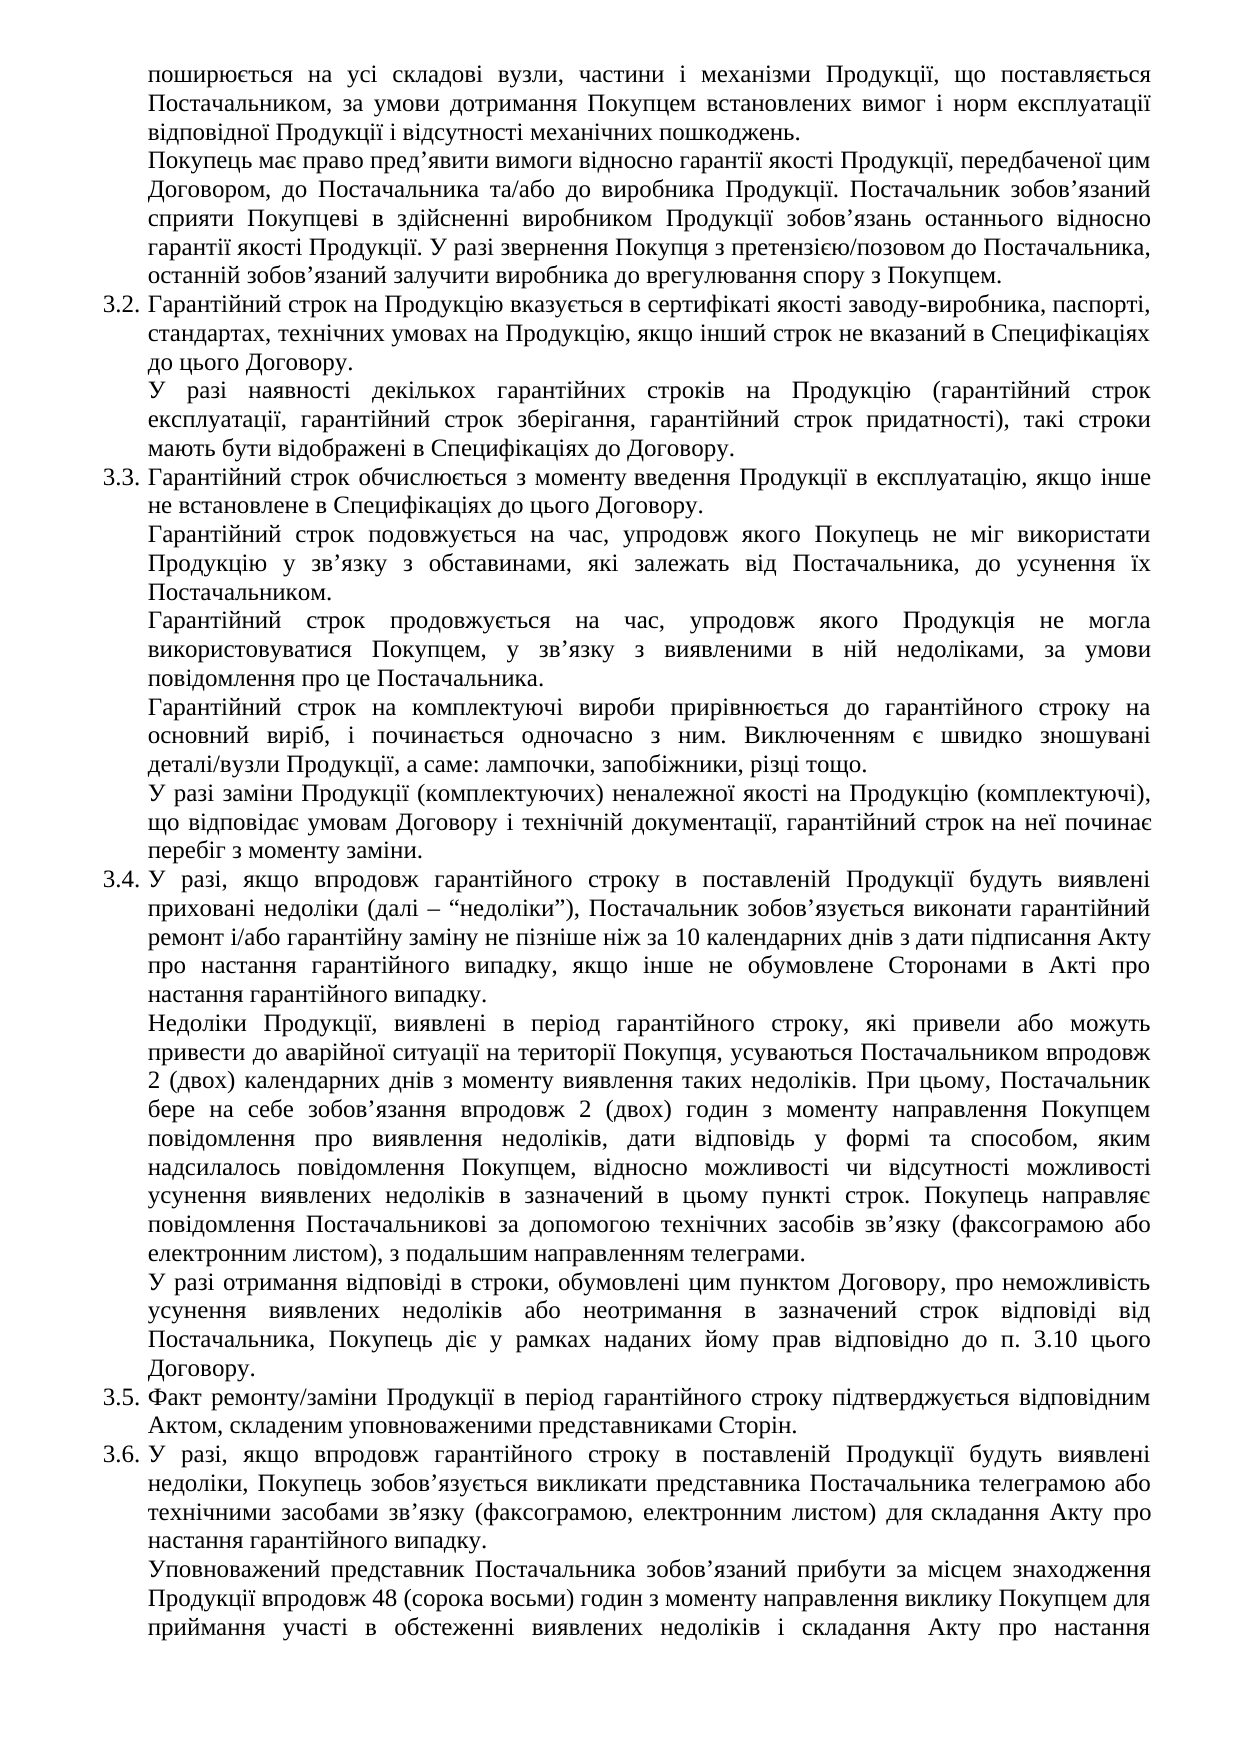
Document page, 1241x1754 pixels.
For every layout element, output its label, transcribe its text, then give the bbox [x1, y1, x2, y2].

text Недоліки Продукції, виявлені в період гарантійного строку, які привели або можуть привести до аварійної ситуації на території Покупця, усуваються Постачальником впродовж 2 (двох) календарних днів з моменту виявлення таких недоліків. При цьому, Постачальник бере на себе зобов’язання впродовж 2 (двох) годин з моменту направлення Покупцем повідомлення про виявлення недоліків, дати відповідь у формі та способом, яким надсилалось повідомлення Покупцем, відносно можливості чи відсутності можливості усунення виявлених недоліків в зазначений в цьому пункті строк. Покупець направляє повідомлення Постачальникові за допомогою технічних засобів зв’язку (факсограмою або електронним листом), з подальшим направленням телеграми. [148, 1008, 1152, 1267]
list Гарантійний строк обчислюється з моменту введення Продукції в експлуатацію, якщо інше не встановлене в Специфікаціях до цього Договору. [103, 462, 1152, 519]
list У разі, якщо впродовж гарантійного строку в поставленій Продукції будуть виявлені недоліки, Покупець зобов’язується викликати представника Постачальника телеграмою або технічними засобами зв’язку (факсограмою, електронним листом) для складання Акту про настання гарантійного випадку. [103, 1439, 1152, 1554]
text Гарантійний строк подовжується на час, упродовж якого Покупець не міг використати Продукцію у зв’язку з обставинами, які залежать від Постачальника, до усунення їх Постачальником. [148, 519, 1152, 605]
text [148, 1554, 1152, 1640]
text Гарантійний строк продовжується на час, упродовж якого Продукція не могла використовуватися Покупцем, у зв’язку з виявленими в ній недоліками, за умови повідомлення про це Постачальника. [148, 605, 1152, 692]
list Гарантійний строк на Продукцію вказується в сертифікаті якості заводу-виробника, паспорті, стандартах, технічних умовах на Продукцію, якщо інший строк не вказаний в Специфікаціях до цього Договору. [103, 289, 1152, 375]
text Покупець має право пред’явити вимоги відносно гарантії якості Продукції, передбаченої цим Договором, до Постачальника та/або до виробника Продукції. Постачальник зобов’язаний сприяти Покупцеві в здійсненні виробником Продукції зобов’язань останнього відносно гарантії якості Продукції. У разі звернення Покупця з претензією/позовом до Постачальника, останній зобов’язаний залучити виробника до врегулювання спору з Покупцем. [148, 145, 1152, 289]
text Гарантійний строк на комплектуючі вироби прирівнюється до гарантійного строку на основний виріб, і починається одночасно з ним. Виключенням є швидко зношувані деталі/вузли Продукції, а саме: лампочки, запобіжники, різці тощо. [148, 692, 1152, 778]
text У разі заміни Продукції (комплектуючих) неналежної якості на Продукцію (комплектуючі), що відповідає умовам Договору і технічній документації, гарантійний строк на неї починає перебіг з моменту заміни. [148, 778, 1152, 864]
text У разі отримання відповіді в строки, обумовлені цим пунктом Договору, про неможливість усунення виявлених недоліків або неотримання в зазначений строк відповіді від Постачальника, Покупець діє у рамках наданих йому прав відповідно до п. 3.10 цього Договору. [148, 1267, 1152, 1382]
list Факт ремонту/заміни Продукції в період гарантійного строку підтверджується відповідним Актом, складеним уповноваженими представниками Сторін. [103, 1382, 1152, 1439]
list У разі, якщо впродовж гарантійного строку в поставленій Продукції будуть виявлені приховані недоліки (далі – “недоліки”), Постачальник зобов’язується виконати гарантійний ремонт і/або гарантійну заміну не пізніше ніж за 10 календарних днів з дати підписання Акту про настання гарантійного випадку, якщо інше не обумовлене Сторонами в Акті про настання гарантійного випадку. [103, 864, 1152, 1008]
text У разі наявності декількох гарантійних строків на Продукцію (гарантійний строк експлуатації, гарантійний строк зберігання, гарантійний строк придатності), такі строки мають бути відображені в Специфікаціях до Договору. [148, 375, 1152, 462]
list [103, 59, 1152, 145]
